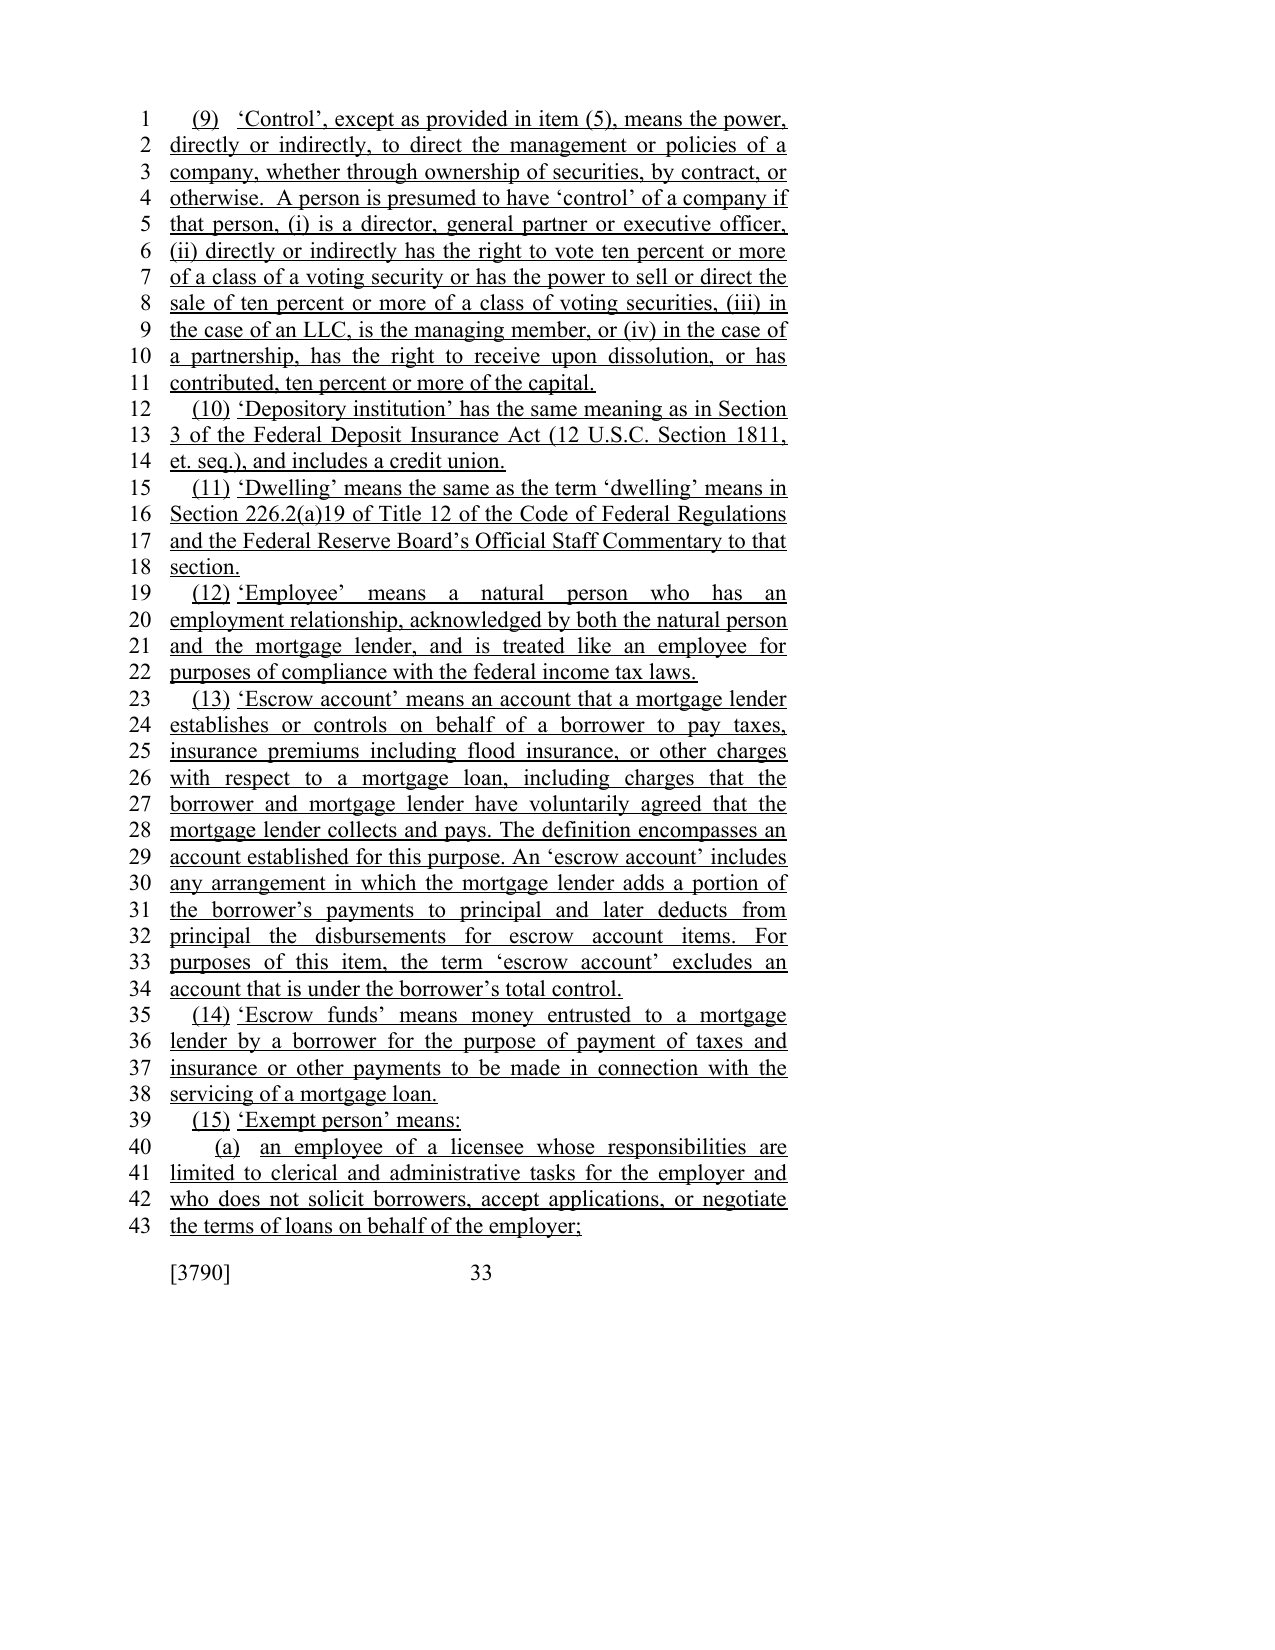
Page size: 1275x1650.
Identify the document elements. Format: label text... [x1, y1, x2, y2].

text (11) ‘Dwelling’ means the same as the term ‘dwelling’ means in Section 226.2(a)19 of Title 12 of the Code of Federal Regulations and the Federal Reserve Board’s Official Staff Commentary to that section. [169, 524, 787, 550]
text (12) ‘Employee’ means a natural person who has an employment relationship, acknowledged by both the natural person and the mortgage lender, and is treated like an employee for purposes of compliance with the federal income tax laws. [169, 656, 787, 685]
text (14) ‘Escrow funds’ means money entrusted to a mortgage lender by a borrower for the purpose of payment of taxes and insurance or other payments to be made in connection with the servicing of a mortgage loan. [169, 1051, 787, 1077]
text (14) ‘Escrow funds’ means money entrusted to a mortgage lender by a borrower for the purpose of payment of taxes and insurance or other payments to be made in connection with the servicing of a mortgage loan. [169, 1001, 787, 1050]
text (a) an employee of a licensee whose responsibilities are limited to clerical and administrative tasks for the employer and who does not solicit borrowers, accept applications, or negotiate the terms of loans on behalf of the employer; [169, 1133, 787, 1182]
text (10) ‘Depository institution’ has the same meaning as in Section 3 of the Federal Deposit Insurance Act (12 U.S.C. Section 1811, et. seq.), and includes a credit union. [169, 395, 787, 444]
text (11) ‘Dwelling’ means the same as the term ‘dwelling’ means in Section 226.2(a)19 of Title 12 of the Code of Federal Regulations and the Federal Reserve Board’s Official Staff Commentary to that section. [169, 474, 787, 523]
text (11) ‘Dwelling’ means the same as the term ‘dwelling’ means in Section 226.2(a)19 of Title 12 of the Code of Federal Regulations and the Federal Reserve Board’s Official Staff Commentary to that section. [169, 551, 787, 579]
text (15) ‘Exempt person’ means: [169, 1106, 787, 1133]
text (12) ‘Employee’ means a natural person who has an employment relationship, acknowledged by both the natural person and the mortgage lender, and is treated like an employee for purposes of compliance with the federal income tax laws. [169, 630, 787, 655]
text (a) an employee of a licensee whose responsibilities are limited to clerical and administrative tasks for the employer and who does not solicit borrowers, accept applications, or negotiate the terms of loans on behalf of the employer; [169, 1209, 787, 1238]
text (14) ‘Escrow funds’ means money entrusted to a mortgage lender by a borrower for the purpose of payment of taxes and insurance or other payments to be made in connection with the servicing of a mortgage loan. [169, 1078, 787, 1106]
text (10) ‘Depository institution’ has the same meaning as in Section 3 of the Federal Deposit Insurance Act (12 U.S.C. Section 1811, et. seq.), and includes a credit union. [169, 445, 787, 474]
text (a) an employee of a licensee whose responsibilities are limited to clerical and administrative tasks for the employer and who does not solicit borrowers, accept applications, or negotiate the terms of loans on behalf of the employer; [169, 1183, 787, 1208]
text (12) ‘Employee’ means a natural person who has an employment relationship, acknowledged by both the natural person and the mortgage lender, and is treated like an employee for purposes of compliance with the federal income tax laws. [169, 579, 787, 629]
